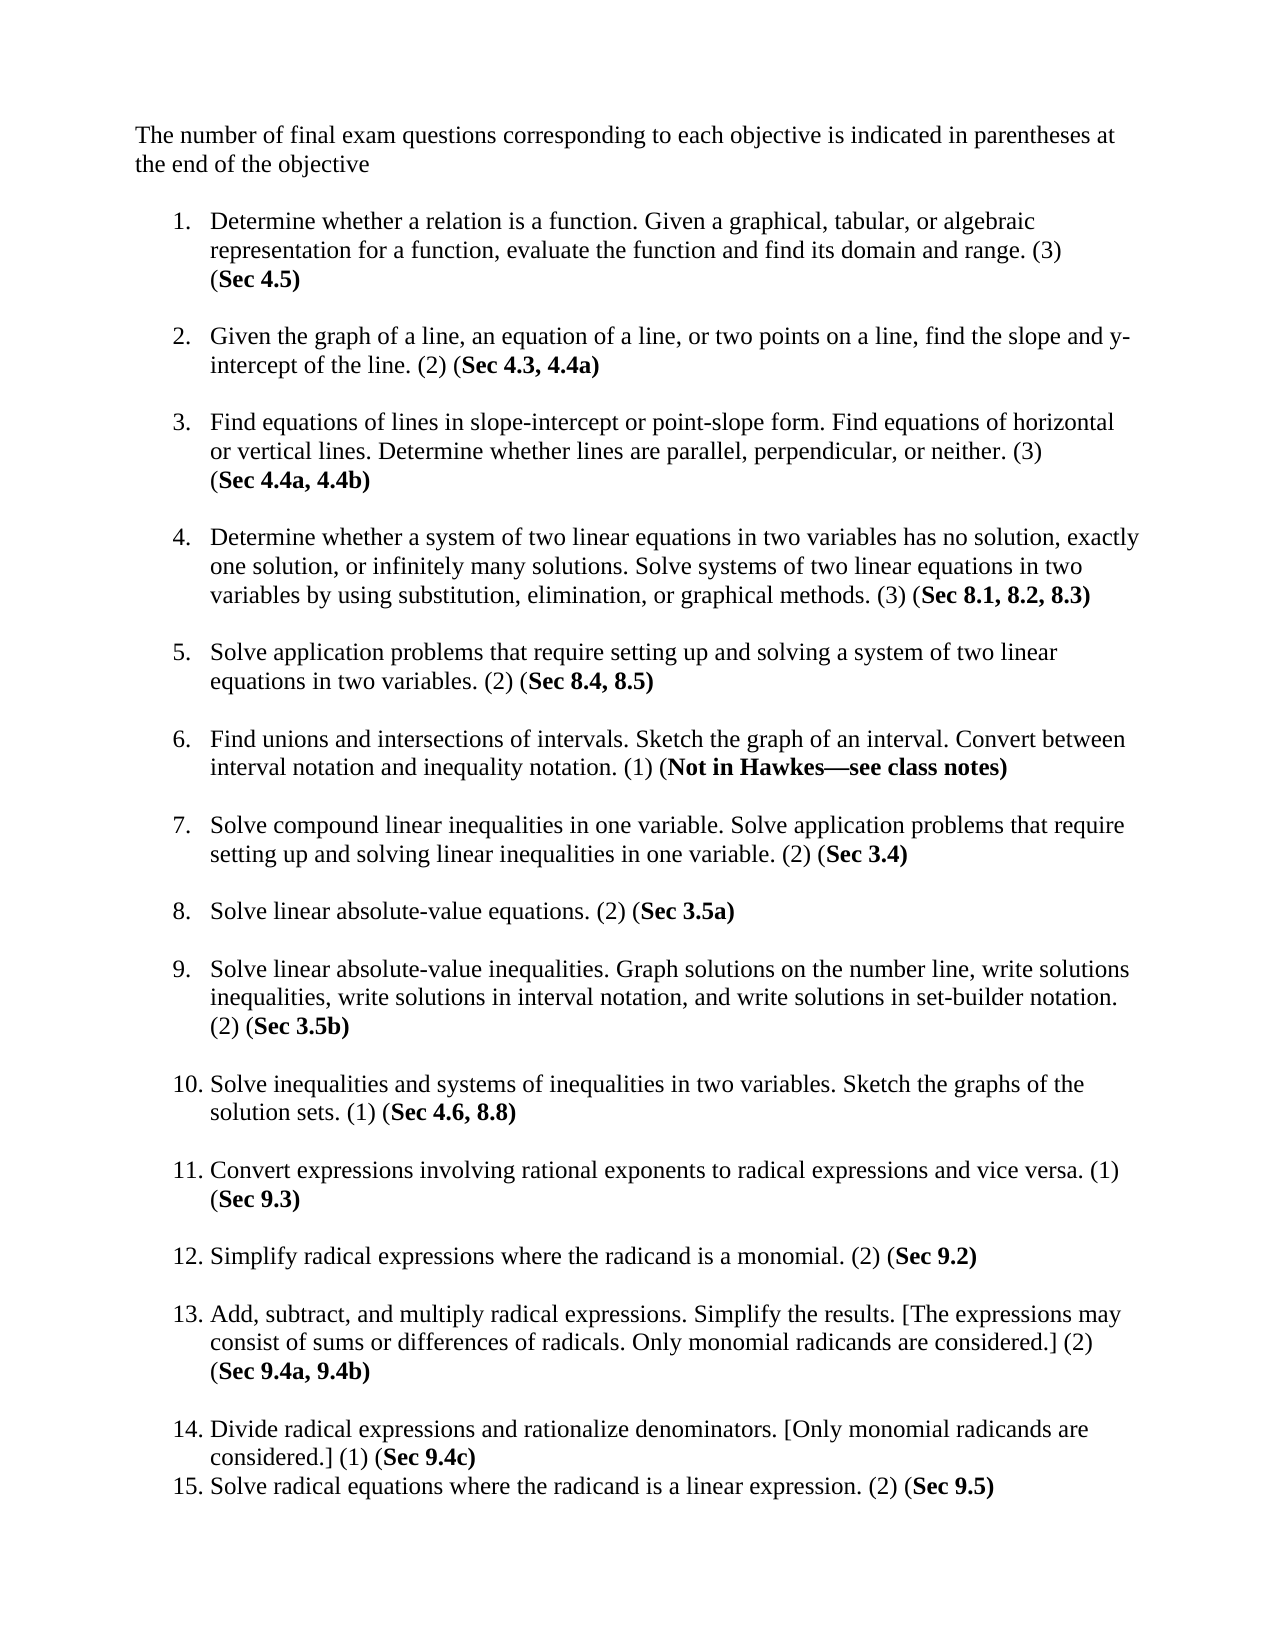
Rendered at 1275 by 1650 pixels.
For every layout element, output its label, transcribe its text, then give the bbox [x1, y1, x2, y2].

list Add, subtract, and multiply radical expressions. Simplify the results. [The expressions may consist of sums or differences of radicals. Only monomial radicands are considered.] (2) [172, 1299, 1140, 1356]
list Solve linear absolute-value equations. (2) (Sec 3.5a) [172, 896, 1140, 925]
list Solve application problems that require setting up and solving a system of two linear equations in two variables. (2) (Sec 8.4, 8.5) [172, 637, 1140, 695]
list Determine whether a relation is a function. Given a graphical, tabular, or algebraic representation for a function, evaluate the function and find its domain and range. (3) [172, 206, 1140, 264]
list Solve compound linear inequalities in one variable. Solve application problems that require setting up and solving linear inequalities in one variable. (2) (Sec 3.4) [172, 810, 1140, 867]
text The number of final exam questions corresponding to each objective is indicated in parentheses at the end of the objective [135, 120, 1140, 177]
list Find equations of lines in slope-intercept or point-slope form. Find equations of horizontal or vertical lines. Determine whether lines are parallel, perpendicular, or neither. (3) [172, 407, 1140, 465]
list Divide radical expressions and rationalize denominators. [Only monomial radicands are considered.] (1) (Sec 9.4c) [172, 1414, 1140, 1471]
text (Sec 4.5) [210, 264, 1140, 292]
list Solve radical equations where the radicand is a linear expression. (2) (Sec 9.5) [172, 1471, 1140, 1500]
list Solve inequalities and systems of inequalities in two variables. Sketch the graphs of the solution sets. (1) (Sec 4.6, 8.8) [172, 1069, 1140, 1126]
list Simplify radical expressions where the radicand is a monomial. (2) (Sec 9.2) [172, 1241, 1140, 1270]
list Given the graph of a line, an equation of a line, or two points on a line, find the slope and y-intercept of the line. (2) (Sec 4.3, 4.4a) [172, 321, 1140, 379]
text (Sec 9.4a, 9.4b) [210, 1356, 1140, 1385]
list Solve linear absolute-value inequalities. Graph solutions on the number line, write solutions inequalities, write solutions in interval notation, and write solutions in set-builder notation. [172, 954, 1140, 1011]
text (Sec 4.4a, 4.4b) [135, 465, 1140, 494]
text (2) (Sec 3.5b) [210, 1011, 1140, 1040]
list Find unions and intersections of intervals. Sketch the graph of an interval. Convert between interval notation and inequality notation. (1) (Not in Hawkes—see class notes) [172, 724, 1140, 781]
list Determine whether a system of two linear equations in two variables has no solution, exactly one solution, or infinitely many solutions. Solve systems of two linear equations in two variables by using substitution, elimination, or graphical methods. (3) (Sec 8.1, 8.2, 8.3) [172, 522, 1140, 609]
text (Sec 9.3) [135, 1184, 1140, 1212]
list Convert expressions involving rational exponents to radical expressions and vice versa. (1) [172, 1155, 1140, 1184]
